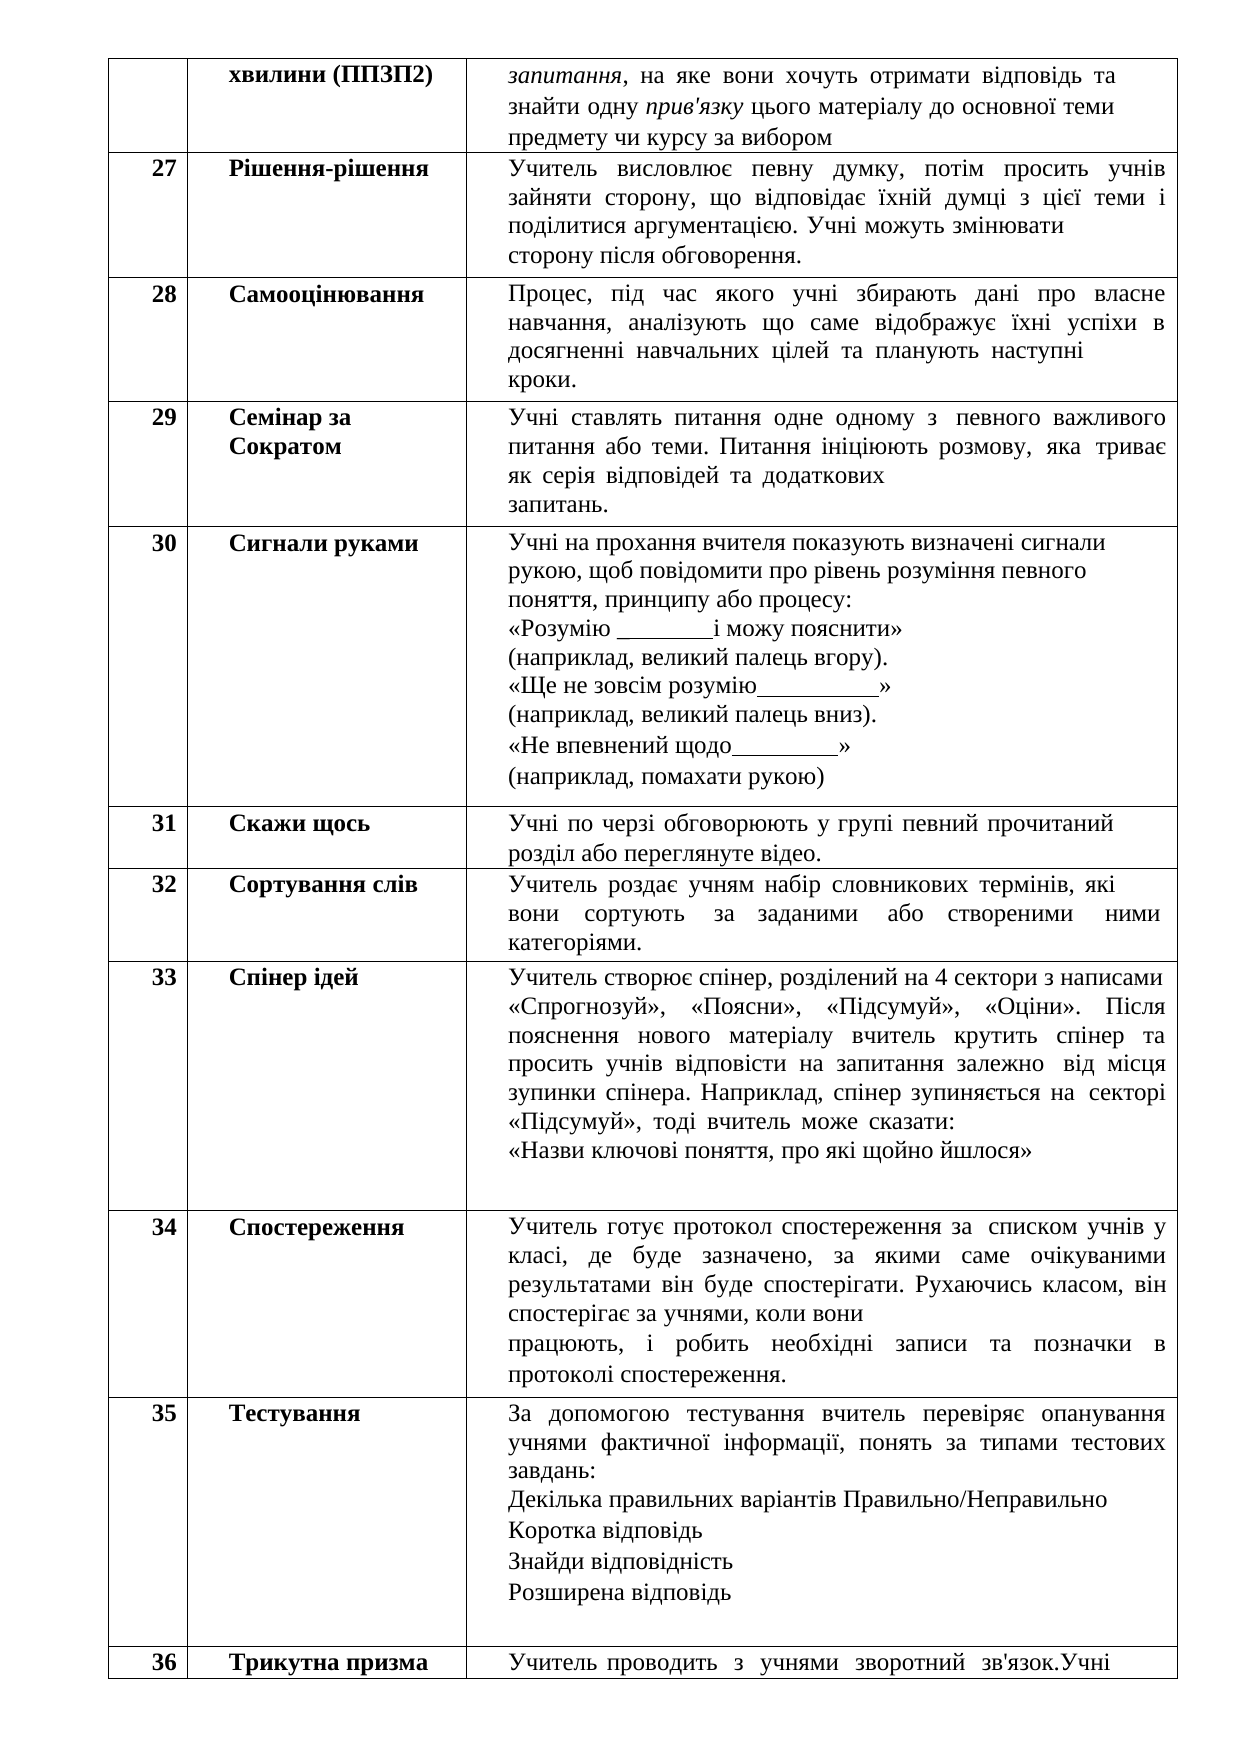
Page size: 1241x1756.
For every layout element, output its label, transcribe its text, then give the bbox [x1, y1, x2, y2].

table_cell Семінар за Сократом [188, 402, 466, 526]
table_cell Учні на прохання вчителя показують визначені сигнали рукою, щоб повідомити про рівень розуміння певного поняття, принципу або процесу: «Розумію _ і можу пояснити» (наприклад, великий палець вгору). «Ще не зовсім розумію » (наприклад, великий палець вниз). «Не впевнений щодо » (наприклад, помахати рукою) [467, 527, 1177, 806]
table_cell 33 [109, 962, 187, 1210]
table_cell 31 [109, 807, 187, 868]
table_cell Спінер ідей [188, 962, 466, 1210]
table_cell Процес, під час якого учні збирають дані про власне навчання, аналізують що саме відображує їхні успіхи в досягненні навчальних цілей та планують наступні кроки. [467, 278, 1177, 401]
table_cell Учитель проводить з учнями зворотний зв'язок.Учні [467, 1647, 1177, 1677]
table_header запитання, на яке вони хочуть отримати відповідь та знайти одну прив'язку цього матеріалу до основної теми предмету чи курсу за вибором [467, 59, 1177, 152]
table_cell Учні ставлять питання одне одному з певного важливого питання або теми. Питання ініціюють розмову, яка триває як серія відповідей та додаткових запитань. [467, 402, 1177, 526]
table_cell Самооцінювання [188, 278, 466, 401]
table_cell 35 [109, 1398, 187, 1646]
table_cell Сортування слів [188, 869, 466, 961]
table_cell 34 [109, 1211, 187, 1397]
table_cell Учитель готує протокол спостереження за списком учнів у класі, де буде зазначено, за якими саме очікуваними результатами він буде спостерігати. Рухаючись класом, він спостерігає за учнями, коли вони працюють, і робить необхідні записи та позначки в протоколі спостереження. [467, 1211, 1177, 1397]
table_cell 36 [109, 1647, 187, 1677]
table_cell Учні по черзі обговорюють у групі певний прочитаний розділ або переглянуте відео. [467, 807, 1177, 868]
table_cell Скажи щось [188, 807, 466, 868]
table_cell Тестування [188, 1398, 466, 1646]
table_cell 30 [109, 527, 187, 806]
table_cell 29 [109, 402, 187, 526]
table_header хвилини (ППЗП2) [188, 59, 466, 152]
table_cell Трикутна призма [188, 1647, 466, 1677]
table_cell Учитель створює спінер, розділений на 4 сектори з написами «Спрогнозуй», «Поясни», «Підсумуй», «Оціни». Після пояснення нового матеріалу вчитель крутить спінер та просить учнів відповісти на запитання залежно від місця зупинки спінера. Наприклад, спінер зупиняється на секторі «Підсумуй», тоді вчитель може сказати: «Назви ключові поняття, про які щойно йшлося» [467, 962, 1177, 1210]
table_cell 27 [109, 153, 187, 277]
table_cell Сигнали руками [188, 527, 466, 806]
table_cell За допомогою тестування вчитель перевіряє опанування учнями фактичної інформації, понять за типами тестових завдань: Декілька правильних варіантів Правильно/Неправильно Коротка відповідь Знайди відповідність Розширена відповідь [467, 1398, 1177, 1646]
table_cell 28 [109, 278, 187, 401]
table_cell Спостереження [188, 1211, 466, 1397]
table_cell Учитель роздає учням набір словникових термінів, які вони сортують за заданими або створеними ними категоріями. [467, 869, 1177, 961]
table_cell Учитель висловлює певну думку, потім просить учнів зайняти сторону, що відповідає їхній думці з цієї теми і поділитися аргументацією. Учні можуть змінювати сторону після обговорення. [467, 153, 1177, 277]
table_header [109, 59, 187, 152]
table_cell Рішення-рішення [188, 153, 466, 277]
table_cell 32 [109, 869, 187, 961]
